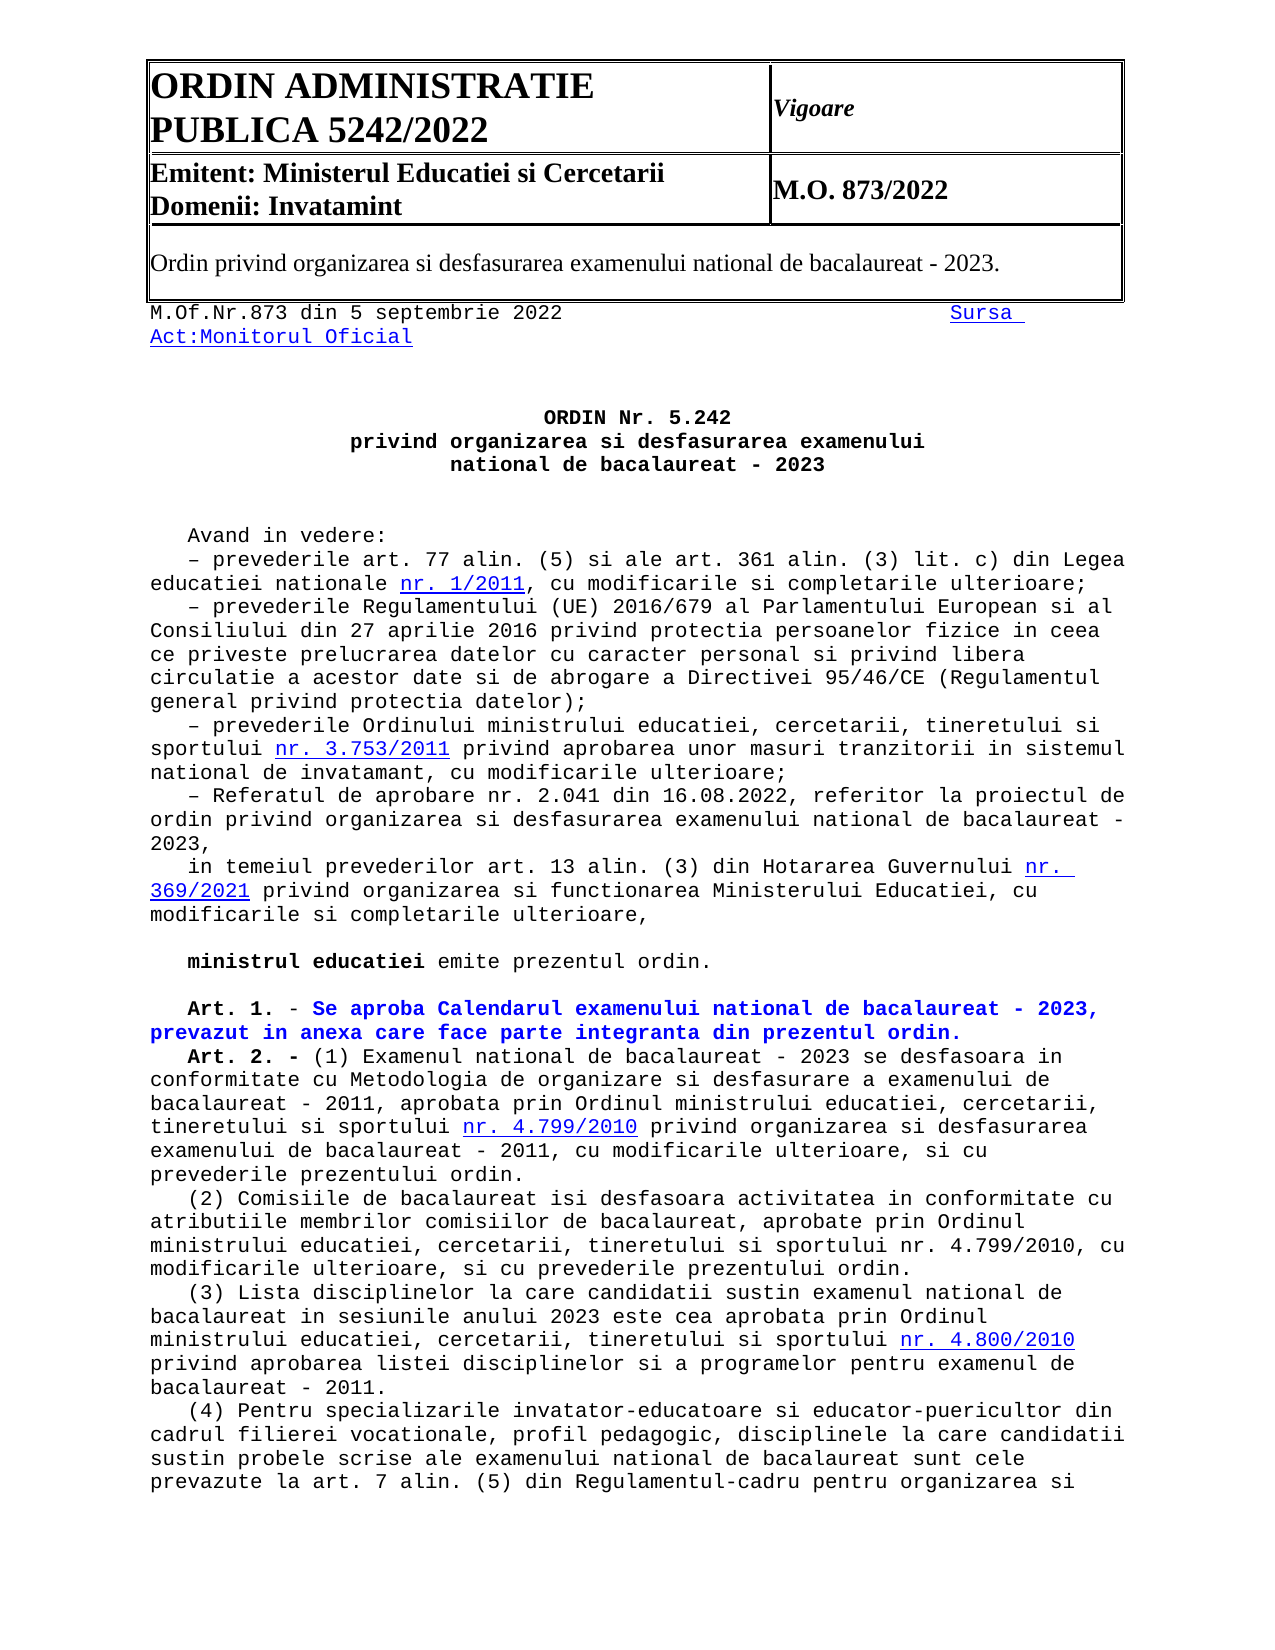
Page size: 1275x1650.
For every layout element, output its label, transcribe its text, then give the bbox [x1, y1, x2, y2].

table_cell Ordin privind organizarea si desfasurarea examenului national de bacalaureat - 2023. [148, 223, 1123, 299]
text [150, 998, 1125, 1495]
table_cell M.O. 873/2022 [770, 152, 1123, 223]
text national de bacalaureat - 2023 [150, 454, 1125, 478]
table_header ORDIN ADMINISTRATIE PUBLICA 5242/2022 [150, 63, 770, 152]
table_header Vigoare [770, 63, 1121, 152]
text M.Of.Nr.873 din 5 septembrie 2022 Sursa Act:Monitorul Oficial [150, 302, 1125, 350]
text in temeiul prevederilor art. 13 alin. (3) din Hotararea Guvernului nr. 369/2021 privind organizarea si functionarea Ministerului Educatiei, cu modificarile si completarile ulterioare, [150, 856, 1125, 927]
text Avand in vedere: – prevederile art. 77 alin. (5) si ale art. 361 alin. (3) lit. c) din Legea educatiei nationale nr. 1/2011, cu modificarile si completarile ulterioare; – prevederile Regulamentului (UE) 2016/679 al Parlamentului European si al Consiliului din 27 aprilie 2016 privind protectia persoanelor fizice in ceea ce priveste prelucrarea datelor cu caracter personal si privind libera circulatie a acestor date si de abrogare a Directivei 95/46/CE (Regulamentul general privind protectia datelor); – prevederile Ordinului ministrului educatiei, cercetarii, tineretului si sportului nr. 3.753/2011 privind aprobarea unor masuri tranzitorii in sistemul national de invatamant, cu modificarile ulterioare; – Referatul de aprobare nr. 2.041 din 16.08.2022, referitor la proiectul de ordin privind organizarea si desfasurarea examenului national de bacalaureat - 2023, [150, 525, 1125, 856]
text ORDIN Nr. 5.242 privind organizarea si desfasurarea examenului [150, 407, 1125, 454]
text ministrul educatiei emite prezentul ordin. [150, 951, 1125, 975]
table_cell Emitent: Ministerul Educatiei si Cercetarii Domenii: Invatamint [148, 152, 770, 223]
